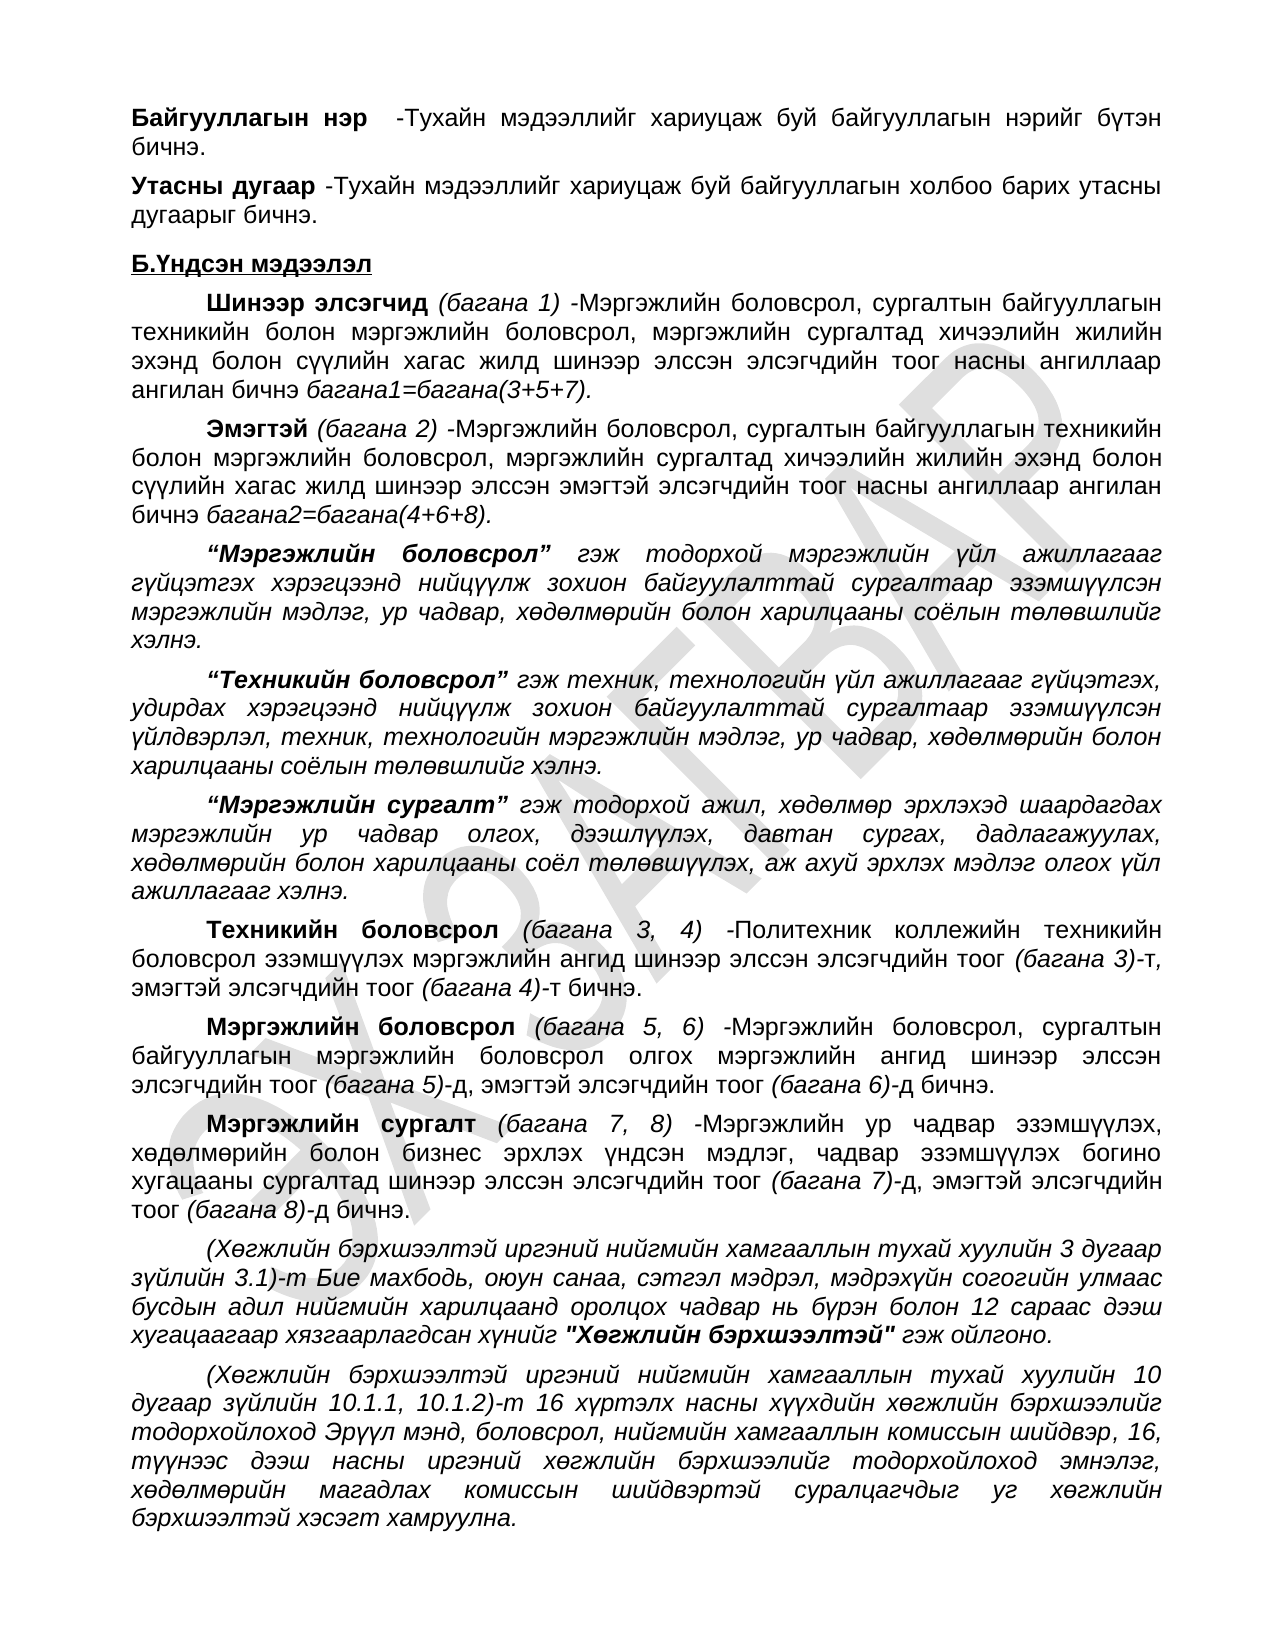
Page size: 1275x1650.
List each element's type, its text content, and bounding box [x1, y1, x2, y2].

text “Мэргэжлийн сургалт” гэж тодорхой ажил, хөдөлмөр эрхлэхэд шаардагдах мэргэжлийн ур чадвар олгох, дээшлүүлэх, давтан сургах, дадлагажуулах, хөдөлмөрийн болон харилцааны соёл төлөвшүүлэх, аж ахуй эрхлэх мэдлэг олгох үйл ажиллагааг хэлнэ. [131, 790, 1162, 905]
text Шинээр элсэгчид (багана 1) -Мэргэжлийн боловсрол, сургалтын байгууллагын техникийн болон мэргэжлийн боловсрол, мэргэжлийн сургалтад хичээлийн жилийн эхэнд болон сүүлийн хагас жилд шинээр элссэн элсэгчдийн тоог насны ангиллаар ангилан бичнэ багана1=багана(3+5+7). [131, 288, 1162, 403]
text Эмэгтэй (багана 2) -Мэргэжлийн боловсрол, сургалтын байгууллагын техникийн болон мэргэжлийн боловсрол, мэргэжлийн сургалтад хичээлийн жилийн эхэнд болон сүүлийн хагас жилд шинээр элссэн эмэгтэй элсэгчдийн тоог насны ангиллаар ангилан бичнэ багана2=багана(4+6+8). [131, 414, 1162, 529]
text “Мэргэжлийн боловсрол” гэж тодорхой мэргэжлийн үйл ажиллагааг гүйцэтгэх хэрэгцээнд нийцүүлж зохион байгуулалттай сургалтаар эзэмшүүлсэн мэргэжлийн мэдлэг, ур чадвар, хөдөлмөрийн болон харилцааны соёлын төлөвшлийг хэлнэ. [131, 539, 1162, 654]
text (Хөгжлийн бэрхшээлтэй иргэний нийгмийн хамгааллын тухай хуулийн 3 дугаар зүйлийн 3.1)-т Бие махбодь, оюун санаа, сэтгэл мэдрэл, мэдрэхүйн согогийн улмаас бусдын адил нийгмийн харилцаанд оролцох чадвар нь бүрэн болон 12 сараас дээш хугацаагаар хязгаарлагдсан хүнийг "Хөгжлийн бэрхшээлтэй" гэж ойлгоно. [131, 1234, 1162, 1349]
text Техникийн боловсрол (багана 3, 4) -Политехник коллежийн техникийн боловсрол эзэмшүүлэх мэргэжлийн ангид шинээр элссэн элсэгчдийн тоог (багана 3)-т, эмэгтэй элсэгчдийн тоог (багана 4)-т бичнэ. [131, 916, 1162, 1002]
text Мэргэжлийн сургалт (багана 7, 8) -Мэргэжлийн ур чадвар эзэмшүүлэх, хөдөлмөрийн болон бизнес эрхлэх үндсэн мэдлэг, чадвар эзэмшүүлэх богино хугацааны сургалтад шинээр элссэн элсэгчдийн тоог (багана 7)-д, эмэгтэй элсэгчдийн тоог (багана 8)-д бичнэ. [131, 1109, 1162, 1224]
text (Хөгжлийн бэрхшээлтэй иргэний нийгмийн хамгааллын тухай хуулийн 10 дугаар зүйлийн 10.1.1, 10.1.2)-т 16 хүртэлх насны хүүхдийн хөгжлийн бэрхшээлийг тодорхойлоход Эрүүл мэнд, боловсрол, нийгмийн хамгааллын комиссын шийдвэр, 16, түүнээс дээш насны иргэний хөгжлийн бэрхшээлийг тодорхойлоход эмнэлэг, хөдөлмөрийн магадлах комиссын шийдвэртэй суралцагчдыг уг хөгжлийн бэрхшээлтэй хэсэгт хамруулна. [131, 1360, 1162, 1532]
text Б.Үндсэн мэдээлэл [131, 249, 1162, 278]
text Байгууллагын нэр -Тухайн мэдээллийг хариуцаж буй байгууллагын нэрийг бүтэн бичнэ. [131, 103, 1162, 161]
text Мэргэжлийн боловсрол (багана 5, 6) -Мэргэжлийн боловсрол, сургалтын байгууллагын мэргэжлийн боловсрол олгох мэргэжлийн ангид шинээр элссэн элсэгчдийн тоог (багана 5)-д, эмэгтэй элсэгчдийн тоог (багана 6)-д бичнэ. [131, 1012, 1162, 1098]
text Утасны дугаар -Тухайн мэдээллийг хариуцаж буй байгууллагын холбоо барих утасны дугаарыг бичнэ. [131, 171, 1162, 228]
text “Техникийн боловсрол” гэж техник, технологийн үйл ажиллагааг гүйцэтгэх, удирдах хэрэгцээнд нийцүүлж зохион байгуулалттай сургалтаар эзэмшүүлсэн үйлдвэрлэл, техник, технологийн мэргэжлийн мэдлэг, ур чадвар, хөдөлмөрийн болон харилцааны соёлын төлөвшлийг хэлнэ. [131, 665, 1162, 780]
